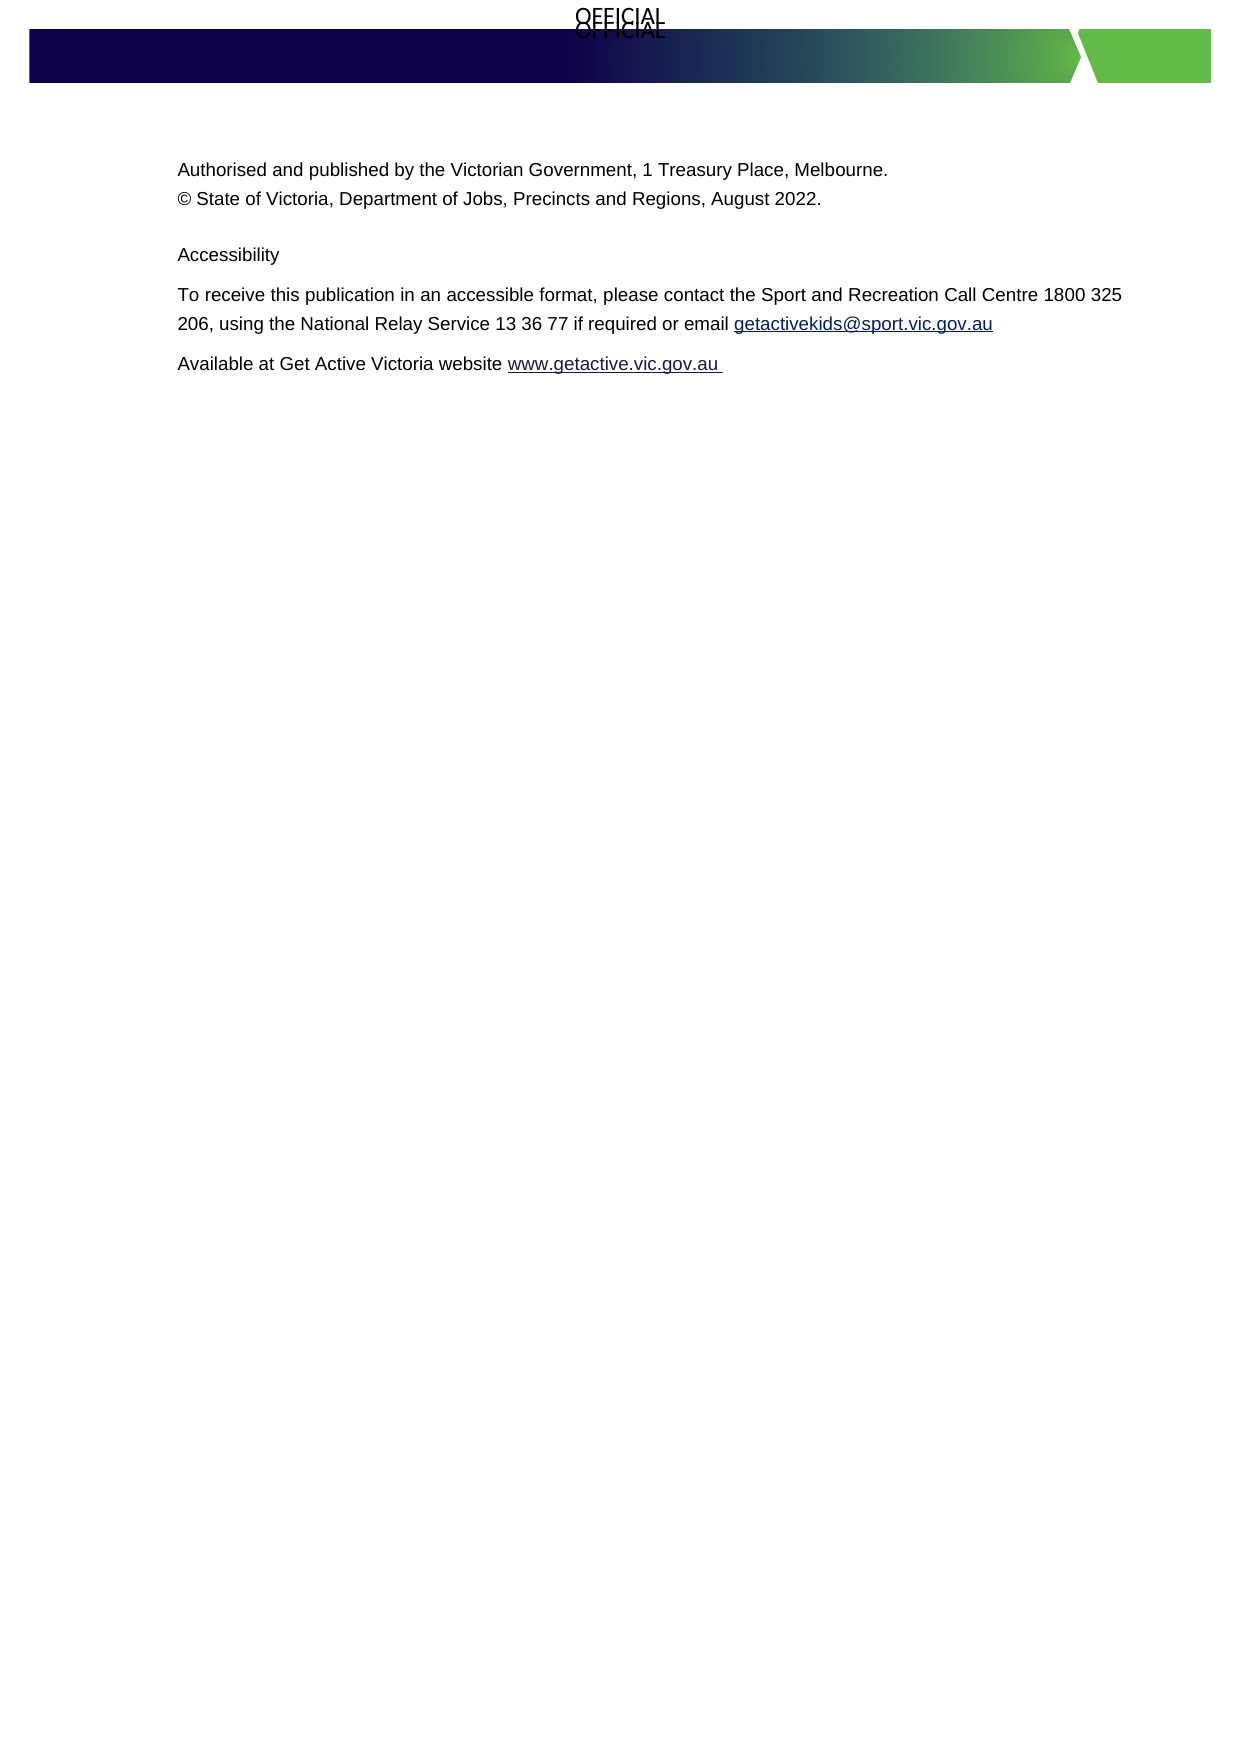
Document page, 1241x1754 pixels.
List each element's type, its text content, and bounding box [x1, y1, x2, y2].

picture [578, 29, 588, 36]
text © State of Victoria, Department of Jobs, Precincts and Regions, August 2022. [177, 181, 1122, 209]
text Available at Get Active Victoria website www.getactive.vic.gov.au [177, 346, 1122, 374]
text To receive this publication in an accessible format, please contact the Sport and Recreation Call Centre 1800 325 206, using the National Relay Service 13 36 77 if required or email getactivekids@sport.vic.gov.au [177, 278, 1122, 334]
text Accessibility [177, 237, 1122, 265]
picture [29, 29, 1211, 83]
text Authorised and published by the Victorian Government, 1 Treasury Place, Melbourne. [177, 153, 1122, 181]
